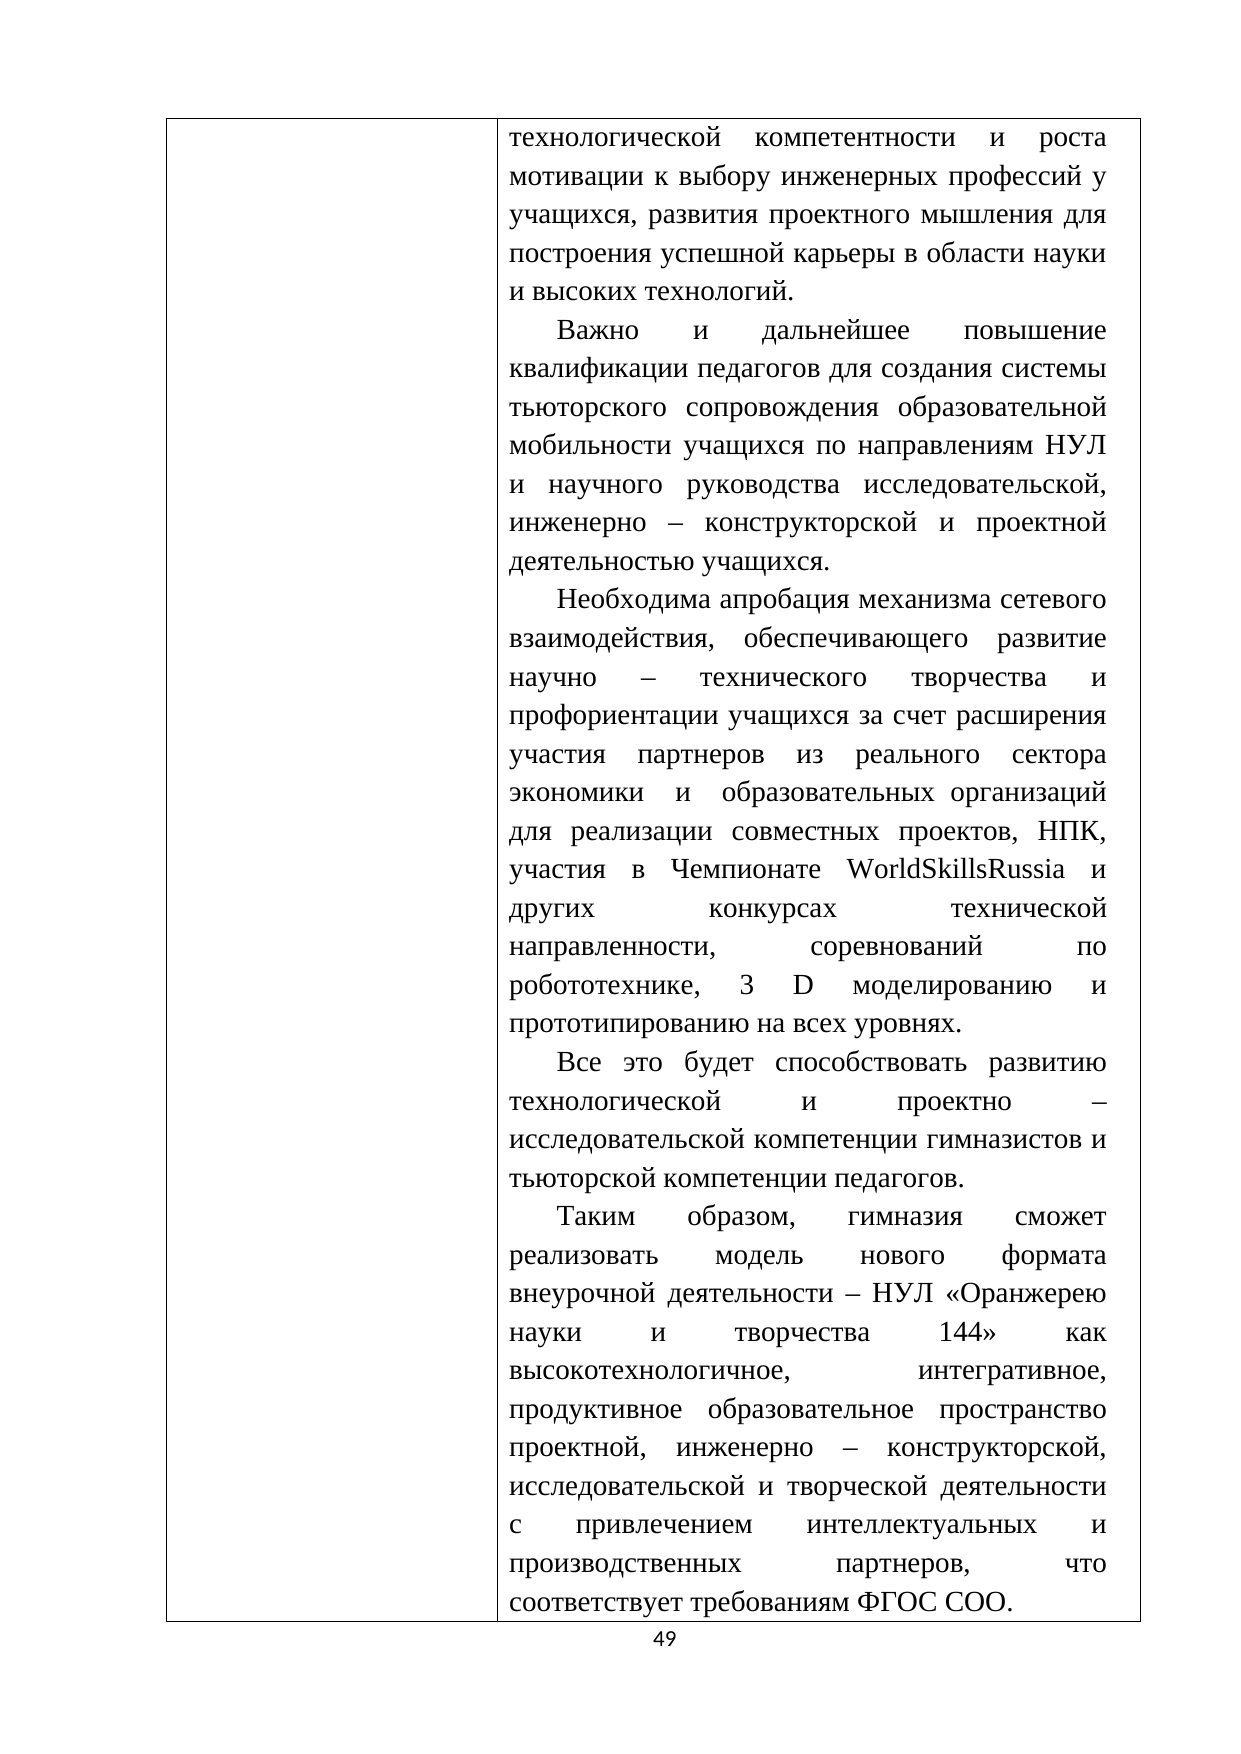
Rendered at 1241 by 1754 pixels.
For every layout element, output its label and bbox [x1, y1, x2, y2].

table_cell [498, 119, 1140, 1621]
table_cell [167, 119, 497, 1621]
